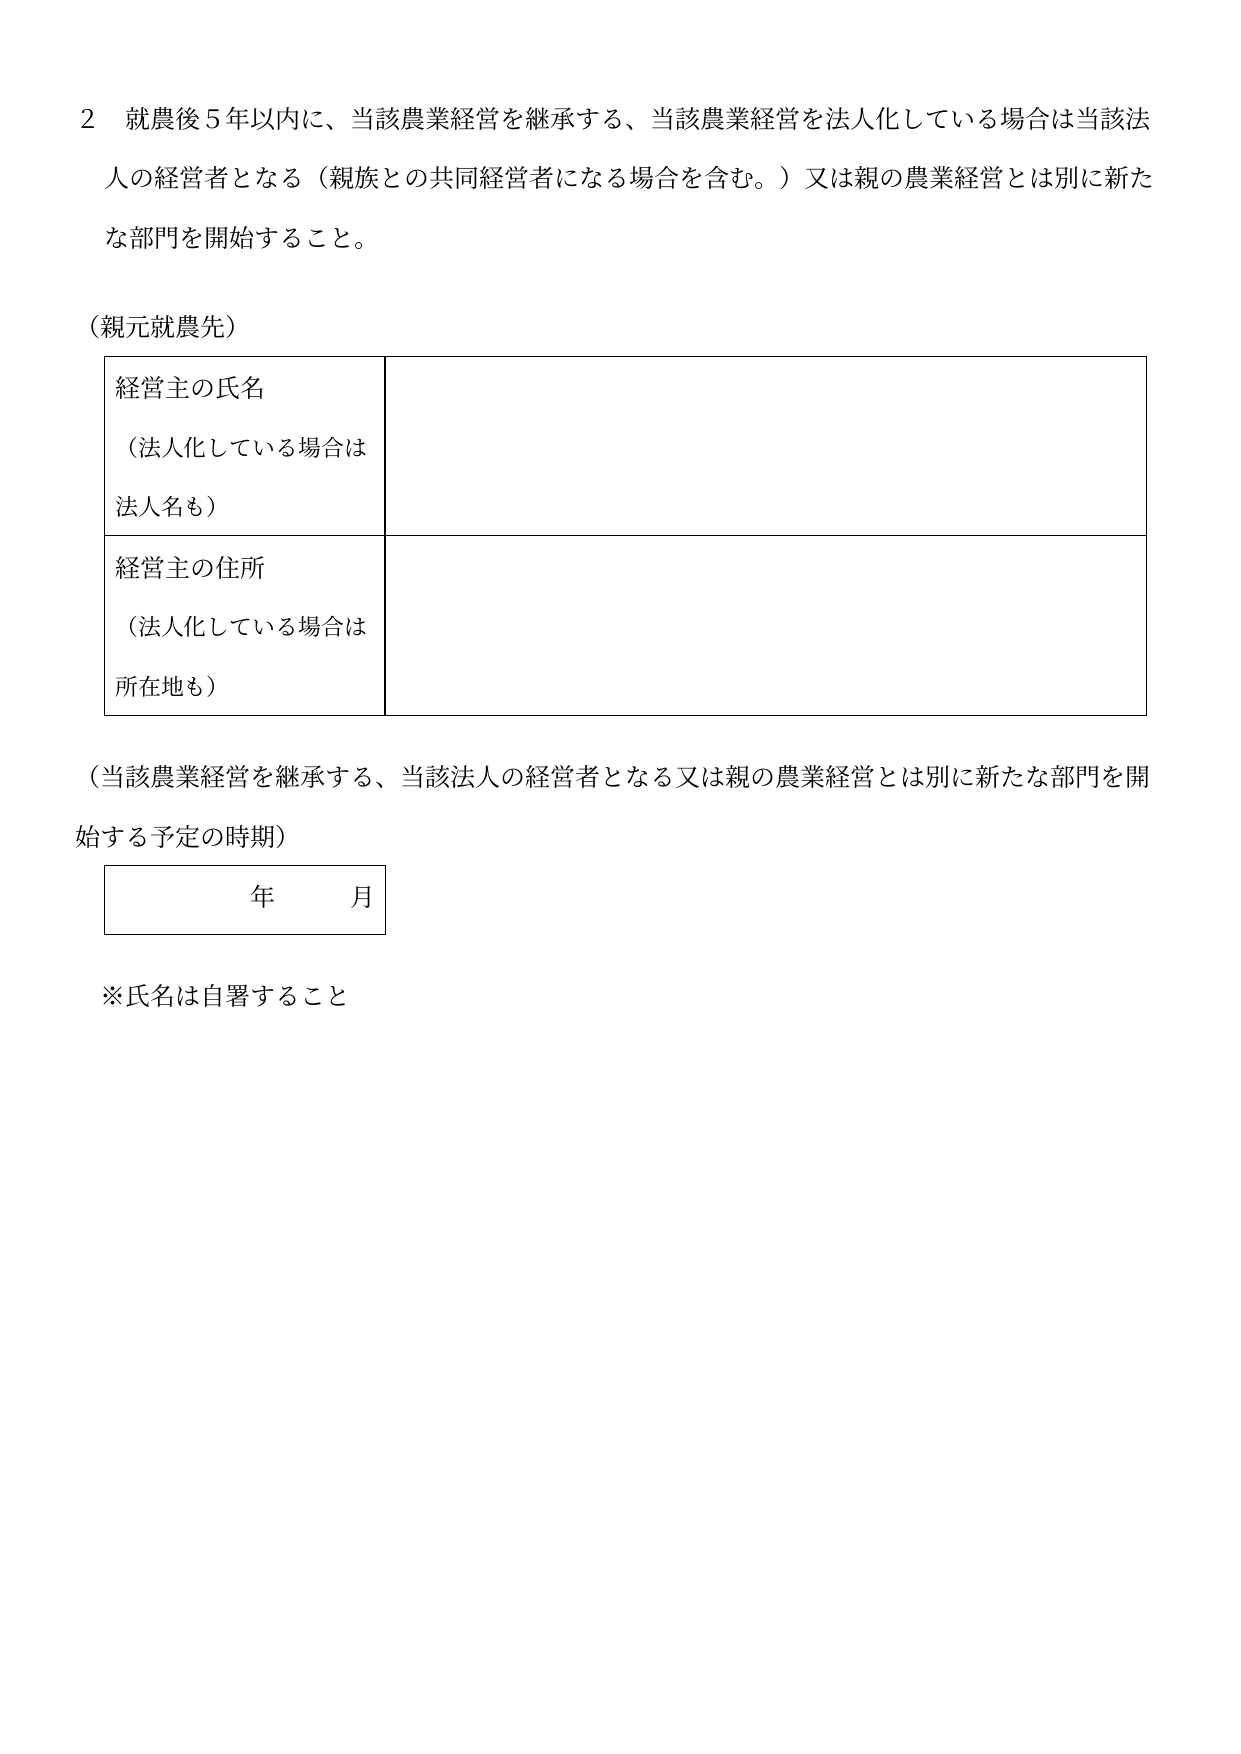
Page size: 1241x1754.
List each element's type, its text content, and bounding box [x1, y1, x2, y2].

table_cell 経営主の住所 （法人化している場合は所在地も） [105, 536, 384, 715]
table_header 年 月 [105, 866, 385, 934]
table_header [386, 357, 1146, 535]
table_cell [386, 536, 1146, 715]
text ※氏名は自署すること [75, 965, 1165, 1024]
text （親元就農先） [75, 296, 1165, 356]
text （当該農業経営を継承する、当該法人の経営者となる又は親の農業経営とは別に新たな部門を開始する予定の時期） [75, 746, 1165, 865]
table_header 経営主の氏名 （法人化している場合は法人名も） [105, 357, 384, 535]
text ２ 就農後５年以内に、当該農業経営を継承する、当該農業経営を法人化している場合は当該法人の経営者となる（親族との共同経営者になる場合を含む。）又は親の農業経営とは別に新たな部門を開始すること。 [75, 87, 1165, 266]
